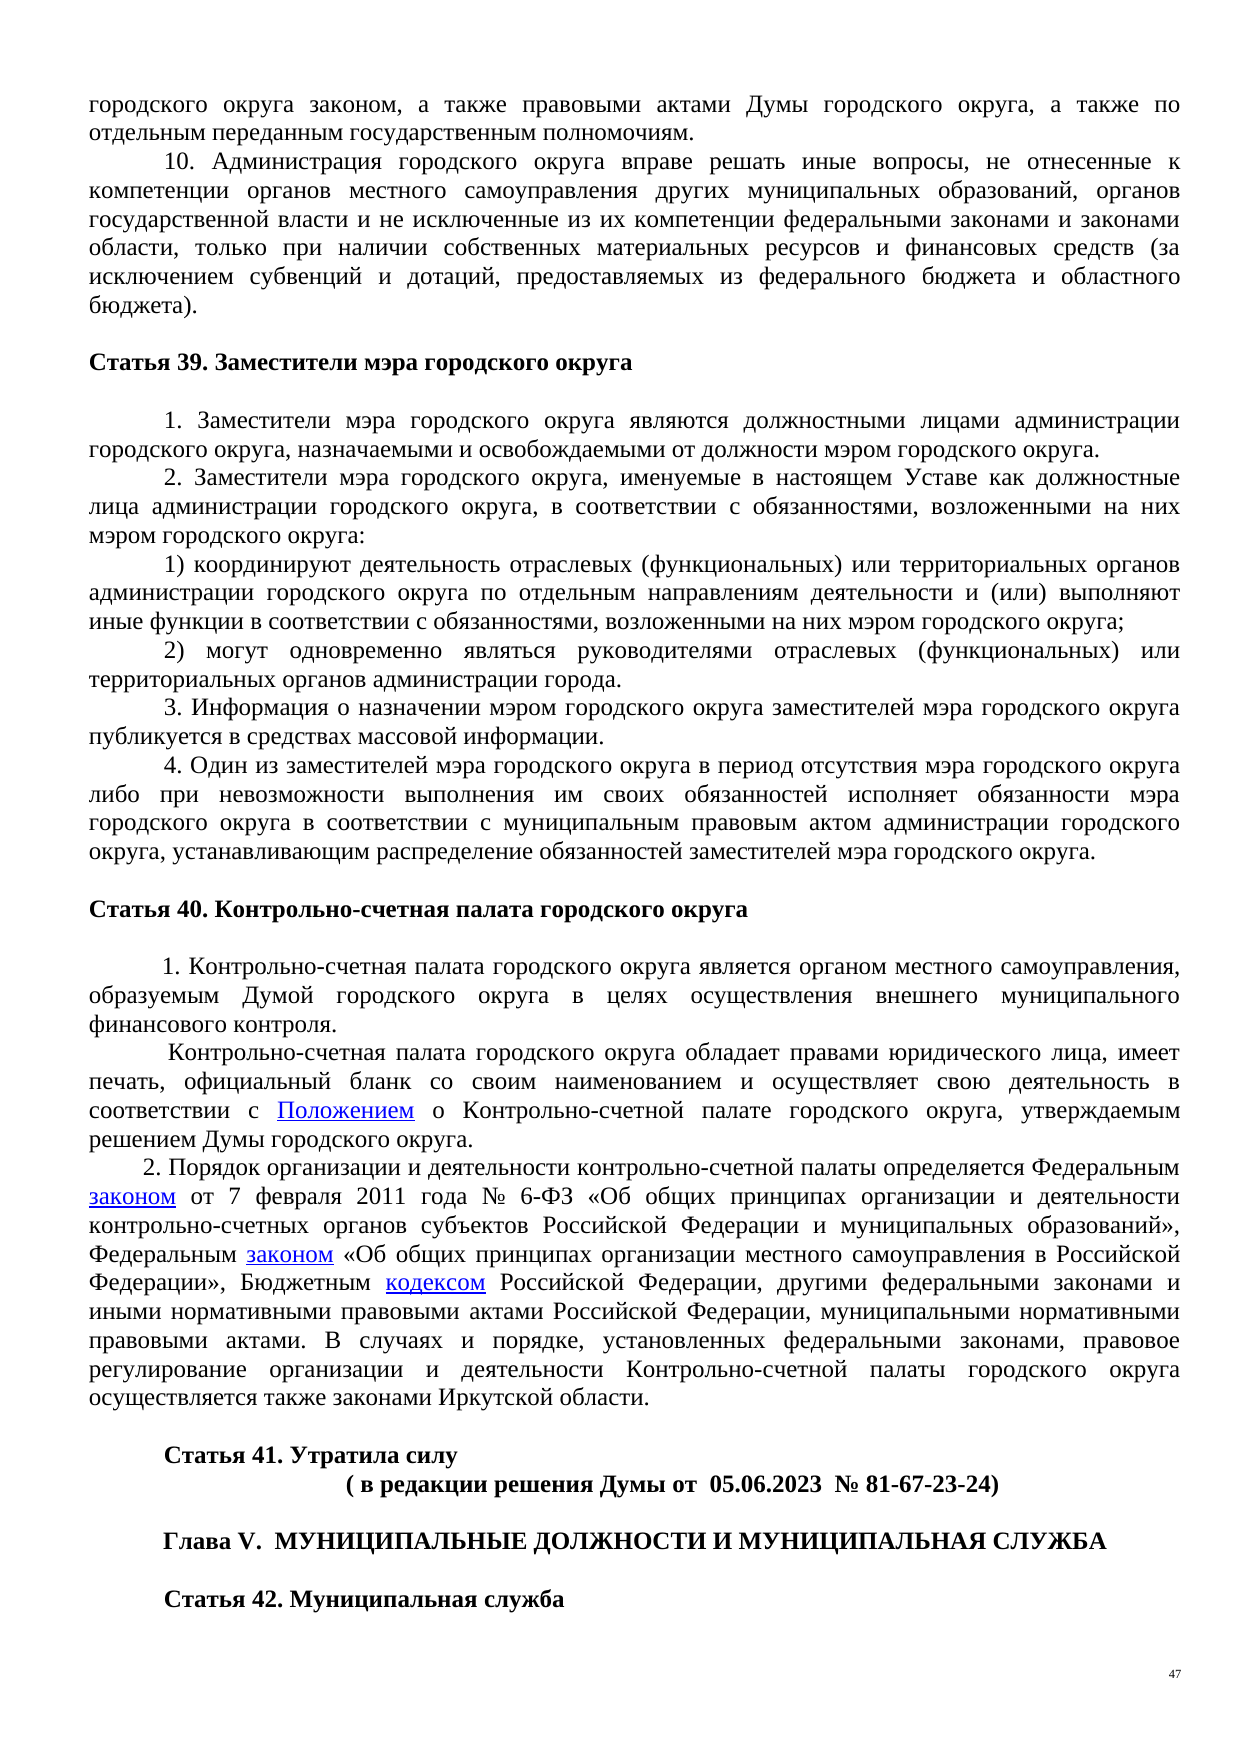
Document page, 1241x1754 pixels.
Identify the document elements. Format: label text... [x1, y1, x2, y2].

text ( в редакции решения Думы от 05.06.2023 № 81-67-23-24) [89, 1469, 1181, 1497]
text Контрольно-счетная палата городского округа обладает правами юридического лица, имеет печать, официальный бланк со своим наименованием и осуществляет свою деятельность в соответствии с Положением о Контрольно-счетной палате городского округа, утверждаемым решением Думы городского округа. [89, 1037, 1181, 1152]
text Статья 40. Контрольно-счетная палата городского округа [89, 865, 1181, 922]
text 1) координируют деятельность отраслевых (функциональных) или территориальных органов администрации городского округа по отдельным направлениям деятельности и (или) выполняют иные функции в соответствии с обязанностями, возложенными на них мэром городского округа; [89, 549, 1181, 635]
text 3. Информация о назначении мэром городского округа заместителей мэра городского округа публикуется в средствах массовой информации. [89, 692, 1181, 750]
text 1. Контрольно-счетная палата городского округа является органом местного самоуправления, образуемым Думой городского округа в целях осуществления внешнего муниципального финансового контроля. [89, 951, 1181, 1037]
text Статья 39. Заместители мэра городского округа [89, 347, 1181, 376]
text 1. Заместители мэра городского округа являются должностными лицами администрации городского округа, назначаемыми и освобождаемыми от должности мэром городского округа. [89, 405, 1181, 462]
text 4. Один из заместителей мэра городского округа в период отсутствия мэра городского округа либо при невозможности выполнения им своих обязанностей исполняет обязанности мэра городского округа в соответствии с муниципальным правовым актом администрации городского округа, устанавливающим распределение обязанностей заместителей мэра городского округа. [89, 750, 1181, 865]
text 2) могут одновременно являться руководителями отраслевых (функциональных) или территориальных органов администрации города. [89, 635, 1181, 692]
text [89, 89, 1181, 146]
text 2. Порядок организации и деятельности контрольно-счетной палаты определяется Федеральным законом от 7 февраля 2011 года № 6-ФЗ «Об общих принципах организации и деятельности контрольно-счетных органов субъектов Российской Федерации и муниципальных образований», Федеральным законом «Об общих принципах организации местного самоуправления в Российской Федерации», Бюджетным кодексом Российской Федерации, другими федеральными законами и иными нормативными правовыми актами Российской Федерации, муниципальными нормативными правовыми актами. В случаях и порядке, установленных федеральными законами, правовое регулирование организации и деятельности Контрольно-счетной палаты городского округа осуществляется также законами Иркутской области. [89, 1152, 1181, 1411]
text Статья 42. Муниципальная служба [89, 1584, 1181, 1612]
text Статья 41. Утратила силу [89, 1440, 1181, 1469]
text 10. Администрация городского округа вправе решать иные вопросы, не отнесенные к компетенции органов местного самоуправления других муниципальных образований, органов государственной власти и не исключенные из их компетенции федеральными законами и законами области, только при наличии собственных материальных ресурсов и финансовых средств (за исключением субвенций и дотаций, предоставляемых из федерального бюджета и областного бюджета). [89, 146, 1181, 319]
subtitle Глава V. МУНИЦИПАЛЬНЫЕ ДОЛЖНОСТИ И МУНИЦИПАЛЬНАЯ СЛУЖБА [89, 1497, 1181, 1555]
text 2. Заместители мэра городского округа, именуемые в настоящем Уставе как должностные лица администрации городского округа, в соответствии с обязанностями, возложенными на них мэром городского округа: [89, 462, 1181, 549]
